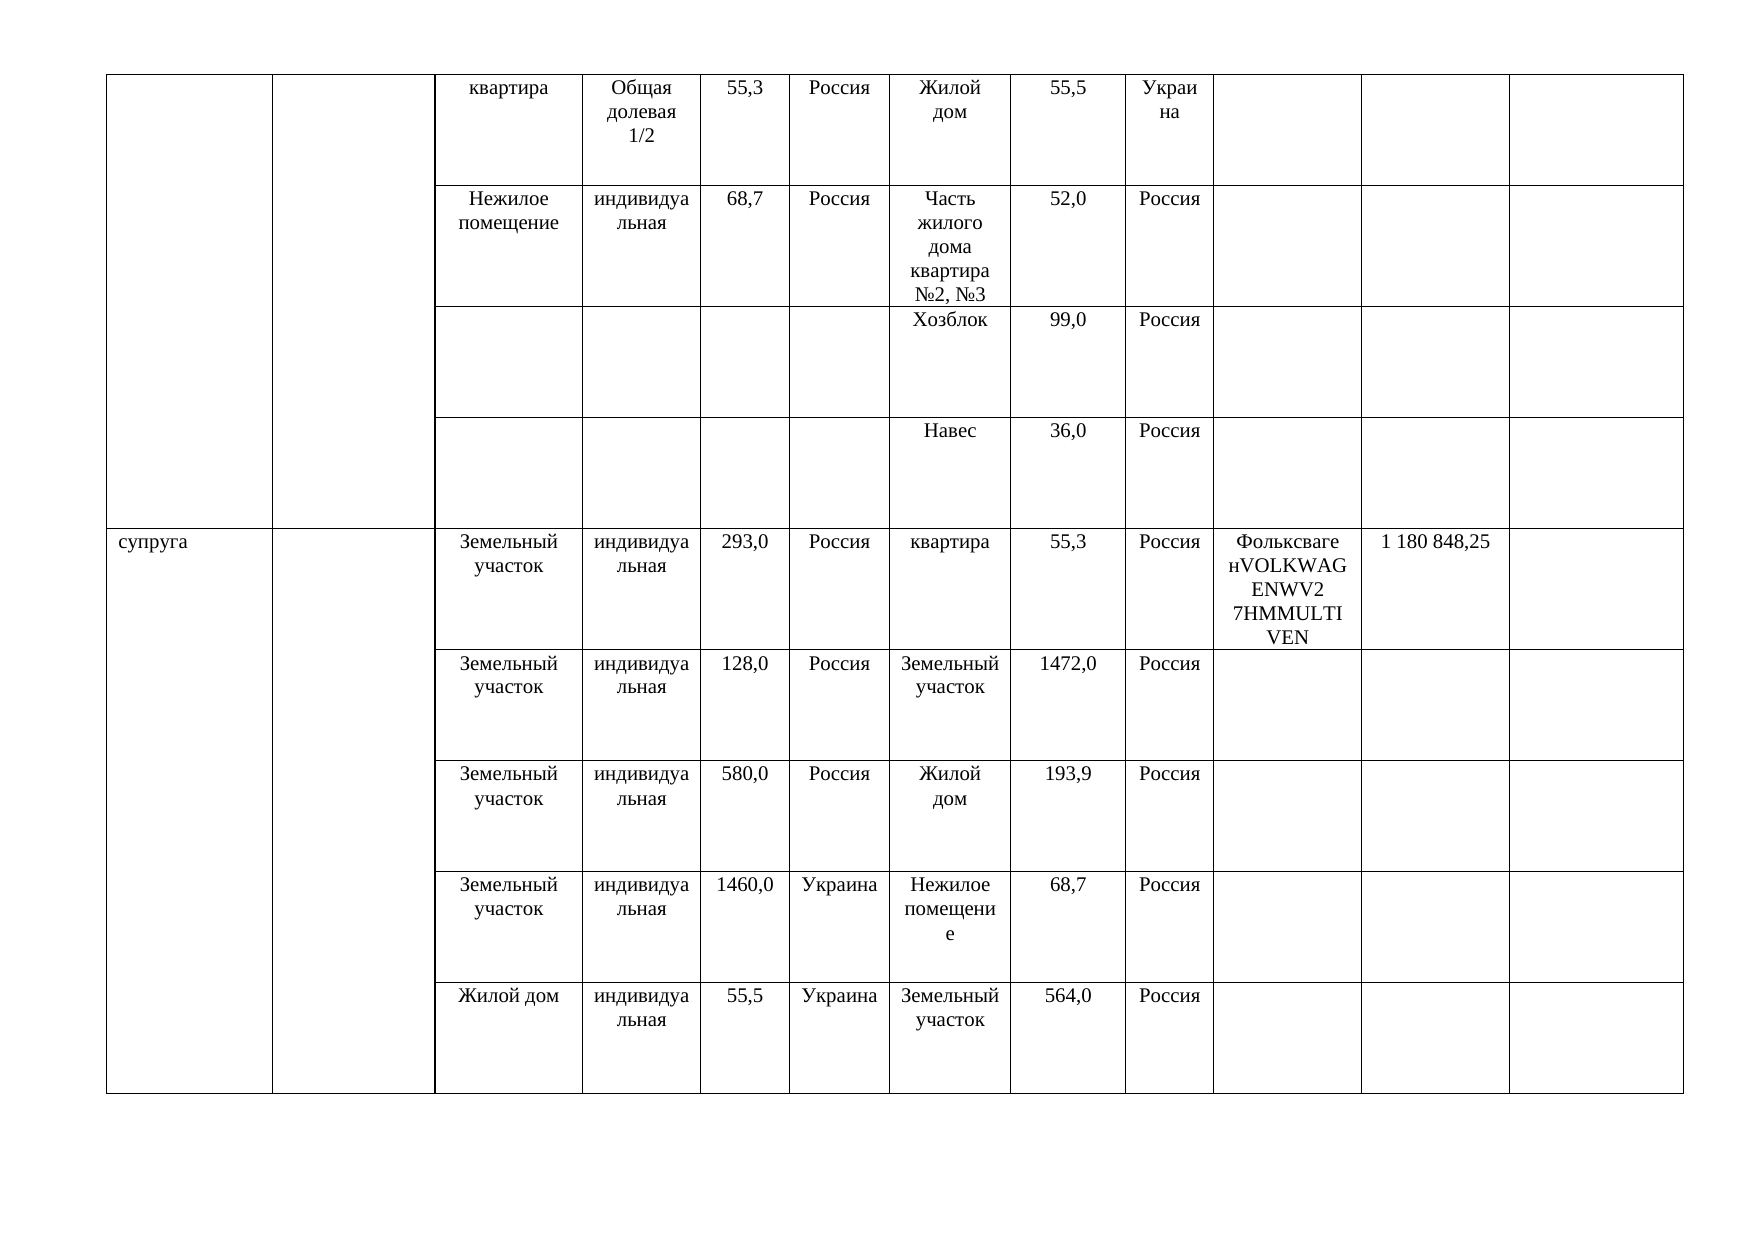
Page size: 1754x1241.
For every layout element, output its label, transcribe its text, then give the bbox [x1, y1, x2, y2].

table_cell [1214, 418, 1361, 528]
table_cell 55,3 [701, 75, 789, 185]
table_cell [1362, 307, 1509, 417]
table_cell квартира [436, 75, 582, 185]
table_cell [1510, 761, 1683, 871]
table_cell [1362, 650, 1509, 760]
table_cell индивидуальная [583, 872, 700, 982]
table_cell Россия [1126, 186, 1213, 306]
table_cell Украина [790, 872, 889, 982]
table_cell [1362, 872, 1509, 982]
table_cell индивидуальная [583, 983, 700, 1093]
table_cell Хозблок [890, 307, 1010, 417]
table_cell Навес [890, 418, 1010, 528]
table_cell [1510, 75, 1683, 185]
table_cell Россия [1126, 529, 1213, 649]
table_cell индивидуальная [583, 186, 700, 306]
table_cell Россия [790, 186, 889, 306]
table_cell [583, 418, 700, 528]
table_cell [1510, 418, 1683, 528]
table_cell 99,0 [1011, 307, 1125, 417]
table_cell [1510, 983, 1683, 1093]
table_cell Нежилое помещение [890, 872, 1010, 982]
table_cell [1510, 872, 1683, 982]
table_cell [583, 307, 700, 417]
table_cell Земельный участок [890, 650, 1010, 760]
table_cell Россия [1126, 307, 1213, 417]
table_cell ФольксвагенVOLKWAGENWV2 7HMMULTIVEN [1214, 529, 1361, 649]
table_cell Россия [790, 75, 889, 185]
table_cell Россия [1126, 761, 1213, 871]
table_cell Россия [1126, 418, 1213, 528]
table_cell 55,3 [1011, 529, 1125, 649]
table_cell [1362, 418, 1509, 528]
table_cell Украина [1126, 75, 1213, 185]
table_cell [436, 418, 582, 528]
table_cell [701, 307, 789, 417]
table_cell [1214, 186, 1361, 306]
table_cell индивидуальная [583, 761, 700, 871]
table_cell [790, 307, 889, 417]
table_cell Россия [790, 761, 889, 871]
table_cell [1214, 983, 1361, 1093]
table_cell Жилой дом [436, 983, 582, 1093]
table_cell Жилой дом [890, 75, 1010, 185]
table_cell [1214, 761, 1361, 871]
table_cell 52,0 [1011, 186, 1125, 306]
table_cell Россия [1126, 983, 1213, 1093]
table_cell [1362, 983, 1509, 1093]
table_cell 1460,0 [701, 872, 789, 982]
table_cell Россия [790, 529, 889, 649]
table_cell индивидуальная [583, 529, 700, 649]
table_cell Земельный участок [436, 761, 582, 871]
table_cell 193,9 [1011, 761, 1125, 871]
table_cell Земельный участок [436, 529, 582, 649]
table_cell 55,5 [701, 983, 789, 1093]
table_cell 36,0 [1011, 418, 1125, 528]
table_cell 128,0 [701, 650, 789, 760]
table_cell [1362, 186, 1509, 306]
table_cell Украина [790, 983, 889, 1093]
table_cell Россия [1126, 872, 1213, 982]
table_cell Россия [1126, 650, 1213, 760]
table_cell [1214, 307, 1361, 417]
table_cell квартира [890, 529, 1010, 649]
table_cell 293,0 [701, 529, 789, 649]
table_cell [273, 529, 434, 1093]
table_cell 1 180 848,25 [1362, 529, 1509, 649]
table_cell 580,0 [701, 761, 789, 871]
table_cell [790, 418, 889, 528]
table_cell 68,7 [701, 186, 789, 306]
table_cell 68,7 [1011, 872, 1125, 982]
table_cell [436, 307, 582, 417]
table_cell [1214, 872, 1361, 982]
table_cell [1214, 75, 1361, 185]
table_cell 564,0 [1011, 983, 1125, 1093]
table_cell [1214, 650, 1361, 760]
table_cell [1362, 761, 1509, 871]
table_cell [701, 418, 789, 528]
table_cell [1510, 650, 1683, 760]
table_cell Земельный участок [890, 983, 1010, 1093]
table_cell индивидуальная [583, 650, 700, 760]
table_cell [1510, 307, 1683, 417]
table_cell Земельный участок [436, 650, 582, 760]
table_cell Общая долевая 1/2 [583, 75, 700, 185]
table_cell 55,5 [1011, 75, 1125, 185]
table_cell [1362, 75, 1509, 185]
table_cell Земельный участок [436, 872, 582, 982]
table_cell [1510, 529, 1683, 649]
table_cell 1472,0 [1011, 650, 1125, 760]
table_cell Нежилое помещение [436, 186, 582, 306]
table_cell супруга [107, 529, 272, 1093]
table_cell [1510, 186, 1683, 306]
table_cell Часть жилого дома квартира №2, №3 [890, 186, 1010, 306]
table_cell Жилой дом [890, 761, 1010, 871]
table_cell Россия [790, 650, 889, 760]
